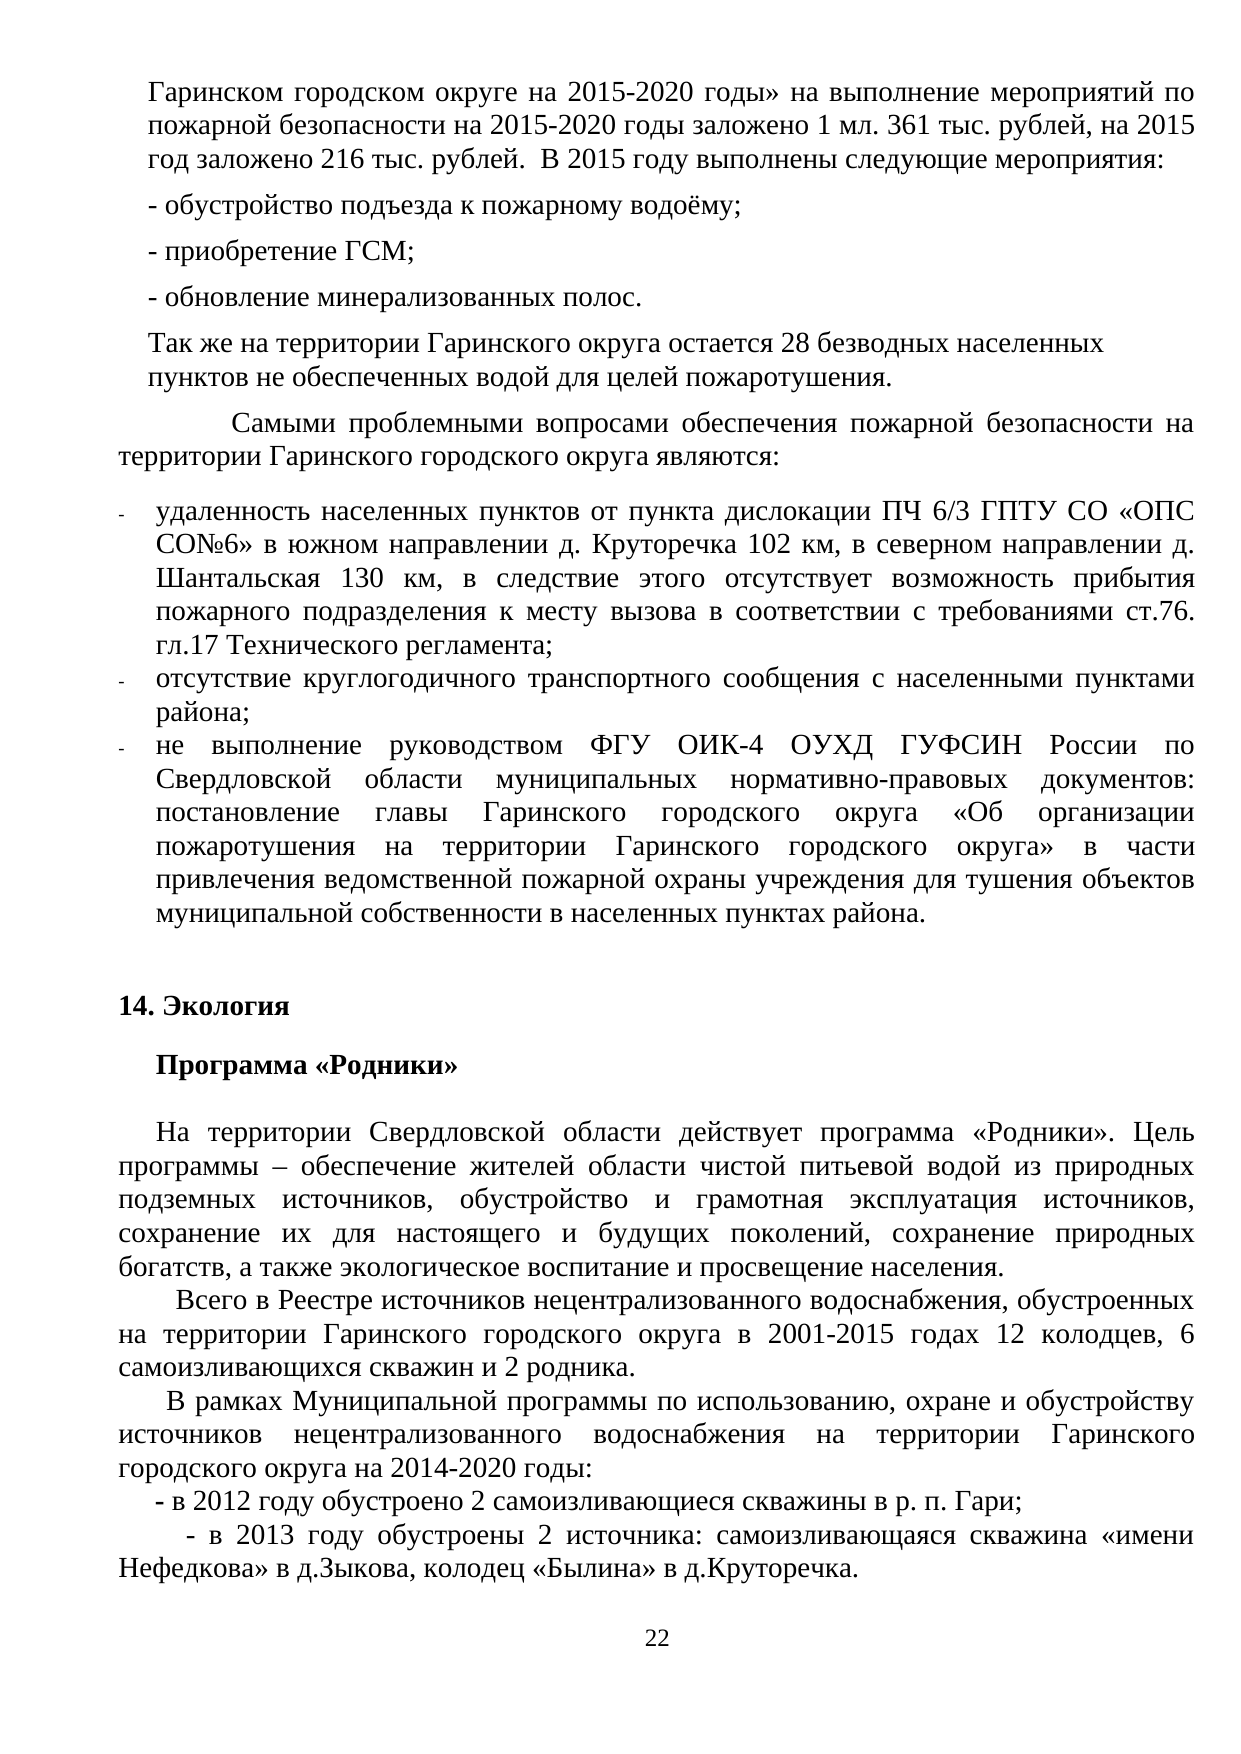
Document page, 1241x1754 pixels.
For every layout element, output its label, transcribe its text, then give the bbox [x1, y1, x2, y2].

text Так же на территории Гаринского округа остается 28 безводных населенных пунктов не обеспеченных водой для целей пожаротушения. [148, 325, 1196, 392]
list не выполнение руководством ФГУ ОИК-4 ОУХД ГУФСИН России по Свердловской области муниципальных нормативно-правовых документов: постановление главы Гаринского городского округа «Об организации пожаротушения на территории Гаринского городского округа» в части привлечения ведомственной пожарной охраны учреждения для тушения объектов муниципальной собственности в населенных пунктах района. [118, 727, 1196, 929]
list удаленность населенных пунктов от пункта дислокации ПЧ 6/3 ГПТУ СО «ОПС СО№6» в южном направлении д. Круторечка , в северном направлении д. Шантальская , в следствие этого отсутствует возможность прибытия пожарного подразделения к месту вызова в соответствии с требованиями ст.76. гл.17 Технического регламента; [118, 493, 1196, 660]
text Всего в Реестре источников нецентрализованного водоснабжения, обустроенных на территории Гаринского городского округа в 2001-2015 годах 12 колодцев, 6 самоизливающихся скважин и 2 родника. [118, 1282, 1196, 1383]
text На территории Свердловской области действует программа «Родники». Цель программы – обеспечение жителей области чистой питьевой водой из природных подземных источников, обустройство и грамотная эксплуатация источников, сохранение их для настоящего и будущих поколений, сохранение природных богатств, а также экологическое воспитание и просвещение населения. [118, 1114, 1196, 1282]
text Программа «Родники» [118, 1047, 1196, 1081]
text - обустройство подъезда к пожарному водоёму; [148, 187, 1196, 221]
text - приобретение ГСМ; [148, 233, 1196, 267]
text - в 2012 году обустроено 2 самоизливающиеся скважины в р. п. Гари; [118, 1483, 1196, 1517]
text Самыми проблемными вопросами обеспечения пожарной безопасности на территории Гаринского городского округа являются: [118, 405, 1196, 472]
text В рамках Муниципальной программы по использованию, охране и обустройству источников нецентрализованного водоснабжения на территории Гаринского городского округа на 2014-2020 годы: [118, 1383, 1196, 1483]
text - обновление минерализованных полос. [148, 279, 1196, 313]
text - в 2013 году обустроены 2 источника: самоизливающаяся скважина «имени Нефедкова» в д.Зыкова, колодец «Былина» в д.Круторечка. [118, 1517, 1196, 1584]
list отсутствие круглогодичного транспортного сообщения с населенными пунктами района; [118, 660, 1196, 727]
text 14. Экология [118, 988, 1196, 1022]
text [148, 74, 1196, 174]
